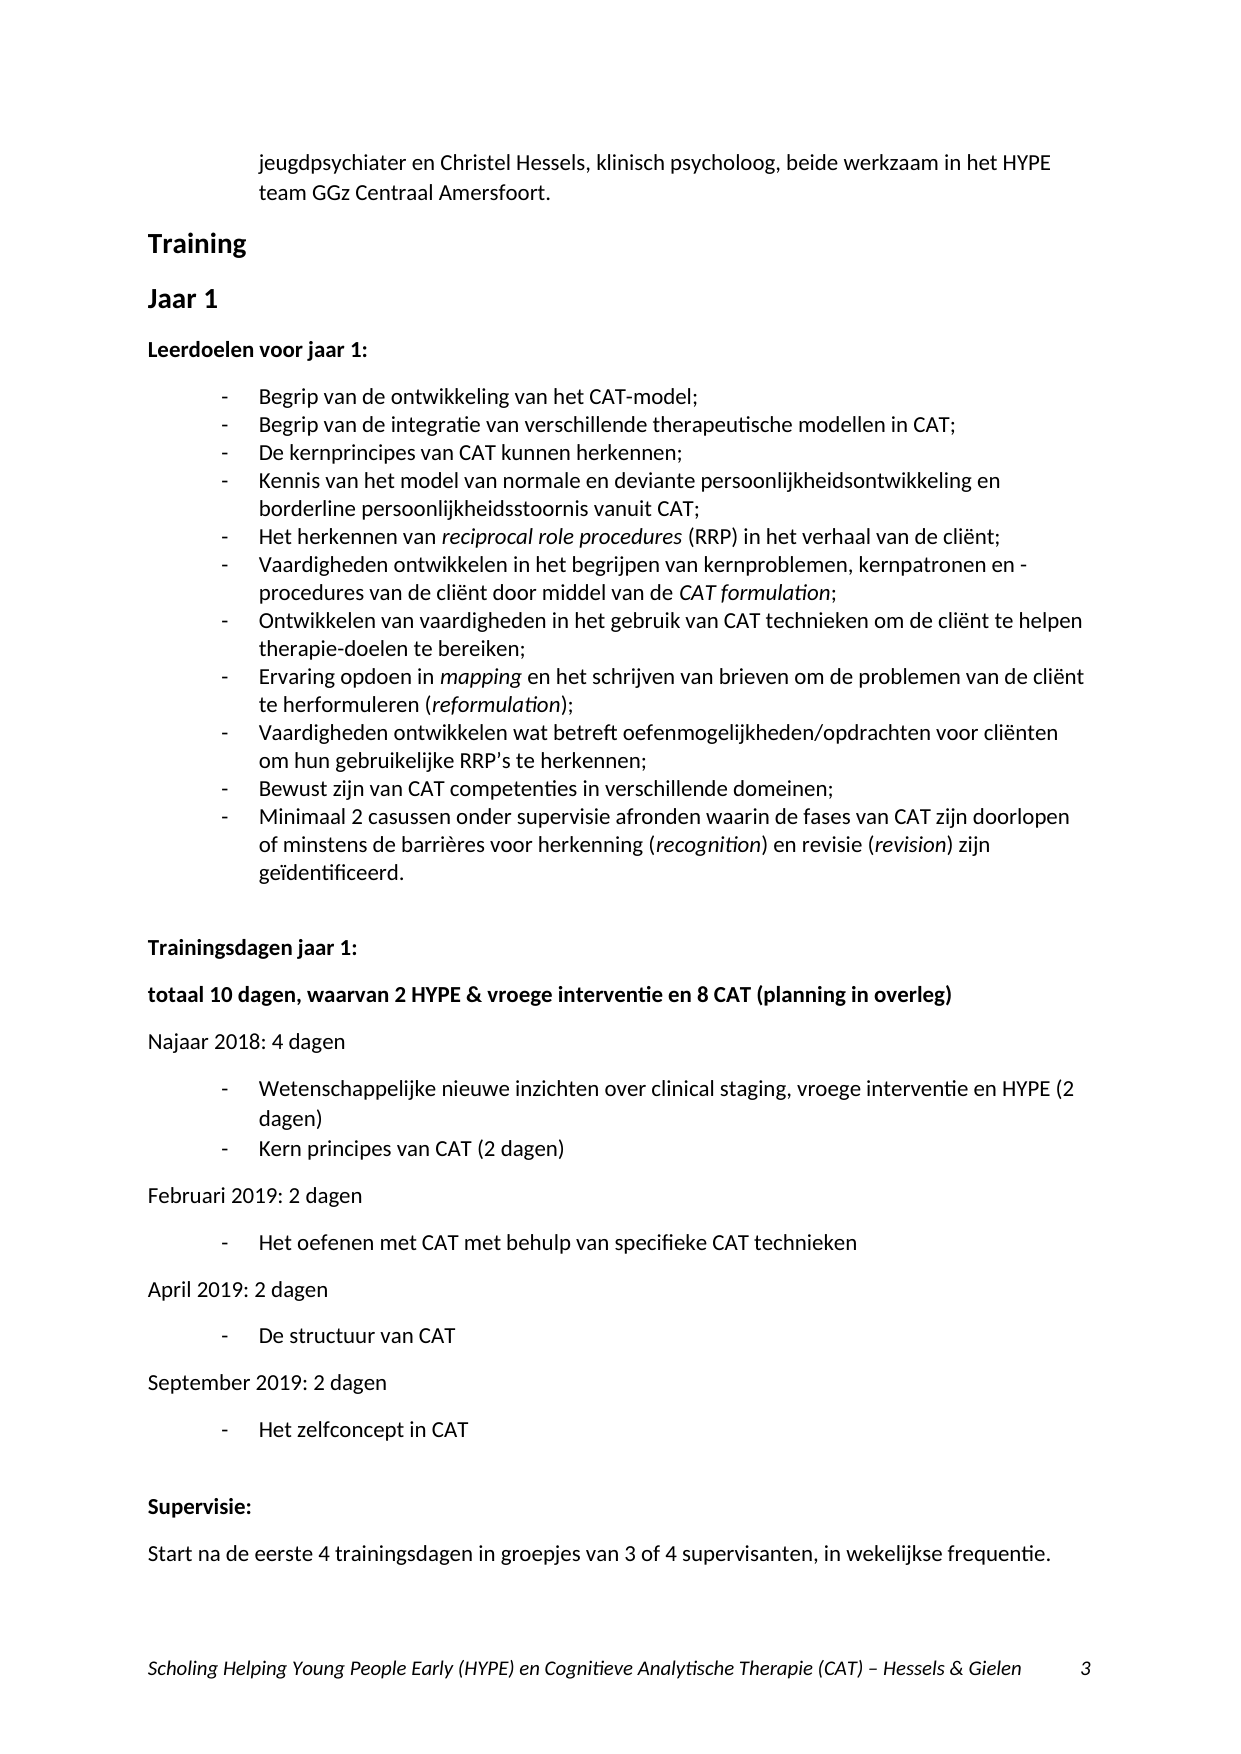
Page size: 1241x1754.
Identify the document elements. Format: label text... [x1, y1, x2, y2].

text Leerdoelen voor jaar 1: [148, 335, 1093, 363]
list De structuur van CAT [221, 1322, 1093, 1349]
list Bewust zijn van CAT competenties in verschillende domeinen; [221, 774, 1093, 802]
list Begrip van de ontwikkeling van het CAT-model; [221, 382, 1093, 410]
list Ervaring opdoen in mapping en het schrijven van brieven om de problemen van de cliënt te herformuleren (reformulation); [221, 662, 1093, 718]
list De kernprincipes van CAT kunnen herkennen; [221, 438, 1093, 466]
list Kern principes van CAT (2 dagen) [221, 1134, 1093, 1162]
text Februari 2019: 2 dagen [148, 1181, 1093, 1209]
list Ontwikkelen van vaardigheden in het gebruik van CAT technieken om de cliënt te helpen therapie-doelen te bereiken; [221, 606, 1093, 662]
text Training [148, 225, 1093, 260]
list Vaardigheden ontwikkelen in het begrijpen van kernproblemen, kernpatronen en - procedures van de cliënt door middel van de CAT formulation; [221, 550, 1093, 606]
text Trainingsdagen jaar 1: [148, 933, 1093, 961]
list Kennis van het model van normale en deviante persoonlijkheidsontwikkeling en borderline persoonlijkheidsstoornis vanuit CAT; [221, 466, 1093, 522]
list Vaardigheden ontwikkelen wat betreft oefenmogelijkheden/opdrachten voor cliënten om hun gebruikelijke RRP’s te herkennen; [221, 718, 1093, 774]
list Wetenschappelijke nieuwe inzichten over clinical staging, vroege interventie en HYPE (2 dagen) [221, 1074, 1093, 1132]
text Start na de eerste 4 trainingsdagen in groepjes van 3 of 4 supervisanten, in wekelijkse frequentie. [148, 1539, 1093, 1567]
list Het zelfconcept in CAT [221, 1415, 1093, 1443]
text September 2019: 2 dagen [148, 1368, 1093, 1396]
list Minimaal 2 casussen onder supervisie afronden waarin de fases van CAT zijn doorlopen of minstens de barrières voor herkenning (recognition) en revisie (revision) zijn geïdentificeerd. [221, 802, 1093, 886]
list Het oefenen met CAT met behulp van specifieke CAT technieken [221, 1228, 1093, 1256]
text Jaar 1 [148, 280, 1093, 315]
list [221, 148, 1093, 206]
list Het herkennen van reciprocal role procedures (RRP) in het verhaal van de cliënt; [221, 522, 1093, 550]
text Supervisie: [148, 1492, 1093, 1520]
text Najaar 2018: 4 dagen [148, 1027, 1093, 1055]
text totaal 10 dagen, waarvan 2 HYPE & vroege interventie en 8 CAT (planning in overleg) [148, 980, 1093, 1008]
text April 2019: 2 dagen [148, 1275, 1093, 1303]
list Begrip van de integratie van verschillende therapeutische modellen in CAT; [221, 410, 1093, 438]
